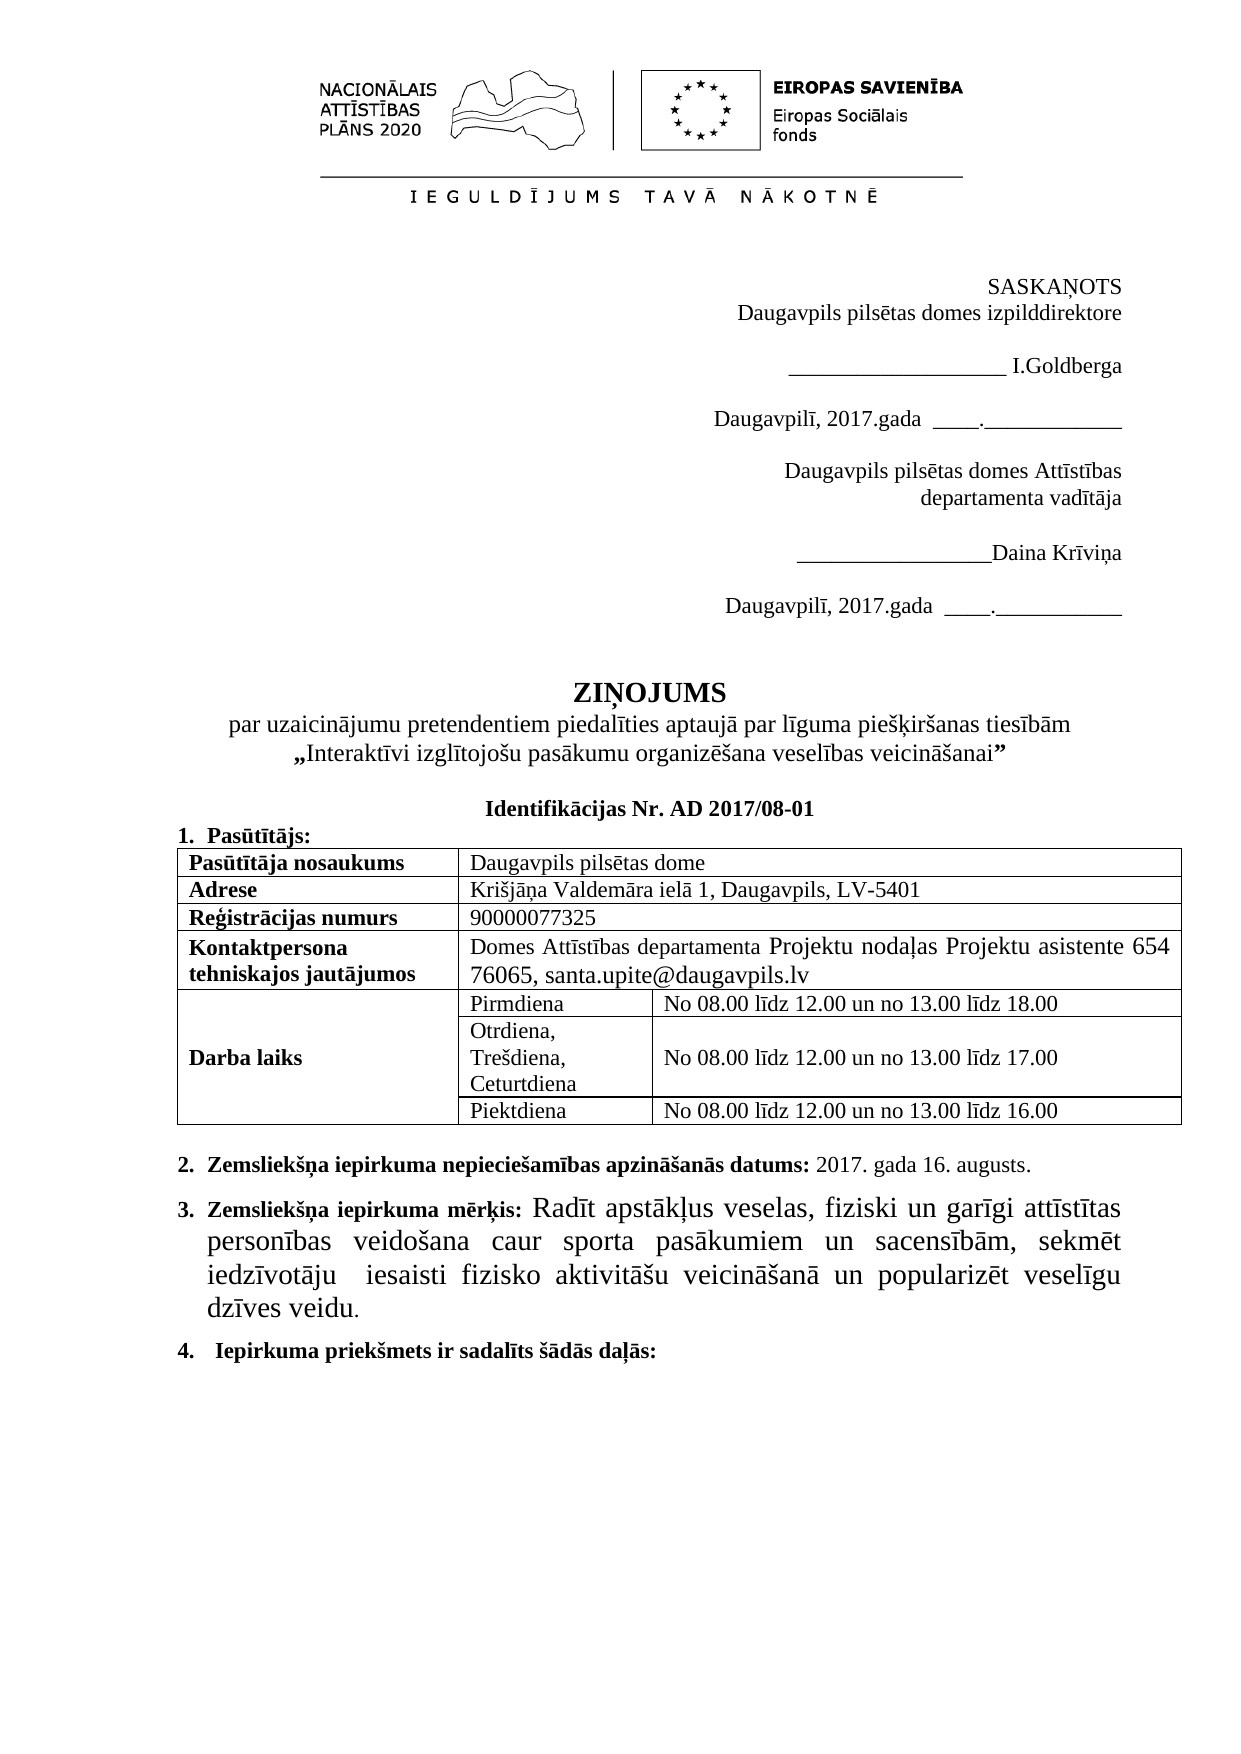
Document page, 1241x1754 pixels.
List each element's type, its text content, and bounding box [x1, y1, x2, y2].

table_cell Pirmdiena [459, 990, 652, 1016]
table_cell Reģistrācijas numurs [178, 904, 458, 930]
table_cell Piektdiena [459, 1098, 652, 1124]
table_cell Kontaktpersona tehniskajos jautājumos [178, 931, 458, 989]
table_cell No 08.00 līdz 12.00 un no 13.00 līdz 16.00 [653, 1098, 1181, 1124]
text par uzaicinājumu pretendentiem piedalīties aptaujā par līguma piešķiršanas tiesībām [177, 709, 1122, 738]
subtitle departamenta vadītāja [177, 484, 1122, 510]
table_cell No 08.00 līdz 12.00 un no 13.00 līdz 17.00 [653, 1017, 1181, 1096]
table_cell Krišjāņa Valdemāra ielā 1, Daugavpils, LV-5401 [459, 877, 1181, 903]
subtitle Iepirkuma priekšmets ir sadalīts šādās daļās: [177, 1337, 1122, 1363]
subtitle Daugavpilī, 2017.gada ____.___________ [177, 592, 1122, 618]
table_cell Darba laiks [178, 990, 458, 1124]
table_cell No 08.00 līdz 12.00 un no 13.00 līdz 18.00 [653, 990, 1181, 1016]
text SASKAŅOTS [177, 273, 1122, 299]
table_cell 90000077325 [459, 904, 1181, 930]
table_header Pasūtītāja nosaukums [178, 849, 458, 876]
table_cell Domes Attīstības departamenta [459, 931, 1181, 989]
text ZIŅOJUMS [177, 676, 1122, 709]
text Daugavpils pilsētas domes izpilddirektore [177, 299, 1122, 326]
subtitle _________________Daina Krīviņa [177, 539, 1122, 565]
subtitle Daugavpilī, 2017.gada ____.____________ [177, 405, 1122, 431]
table_cell Otrdiena, Trešdiena, Ceturtdiena [459, 1017, 652, 1096]
table_cell Adrese [178, 877, 458, 903]
text ___________________ I.Goldberga [177, 352, 1122, 378]
subtitle Pasūtītājs: [177, 822, 1122, 848]
subtitle Zemsliekšņa iepirkuma nepieciešamības apzināšanās datums:. [177, 1151, 1122, 1177]
text „” [177, 738, 1122, 767]
subtitle Zemsliekšņa iepirkuma mērķis:. [177, 1190, 1122, 1324]
picture [304, 45, 982, 211]
text Identifikācijas Nr. AD 2017/ [177, 795, 1122, 822]
subtitle Daugavpils pilsētas domes Attīstības [177, 458, 1122, 484]
table_header Daugavpils pilsētas dome [459, 849, 1181, 876]
